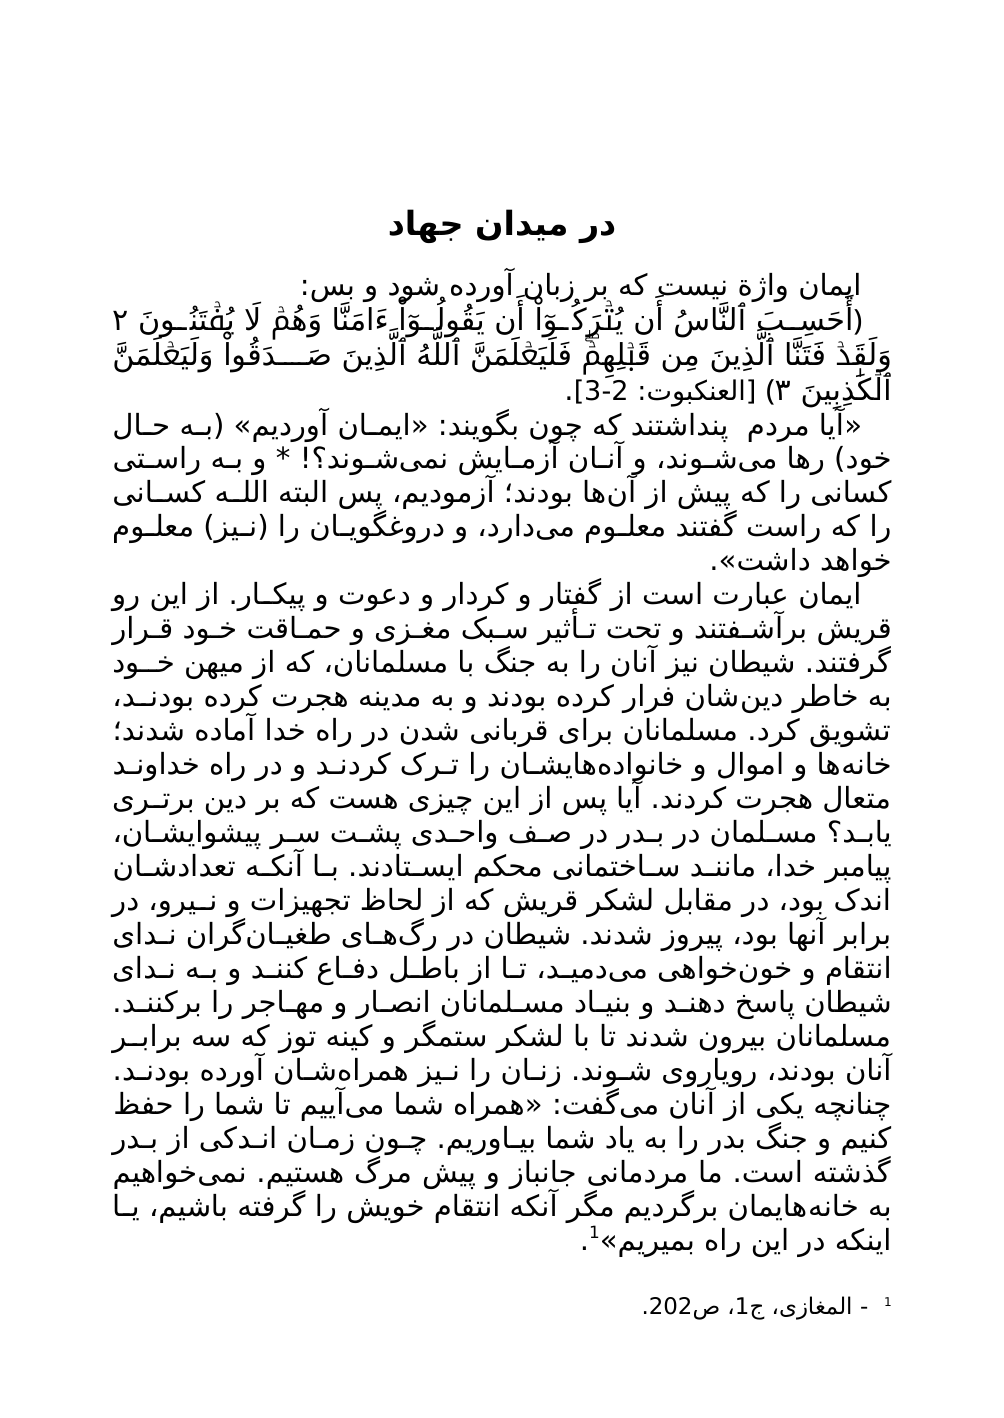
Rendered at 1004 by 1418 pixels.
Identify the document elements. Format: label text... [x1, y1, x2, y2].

text «آیا مردم پنداشتند که چون بگویند: «ایمان آوردیم» (به حال خود) رها می‌شوند، و آنان آزمایش نمی‌شوند؟! * و به راستی کسانی را که پیش از آن‌ها بودند؛ آزمودیم، پس البته الله کسانی را که راست گفتند معلوم می‌دارد، و دروغگویان را (نیز) معلوم خواهد داشت». [112, 408, 892, 578]
text ﴿أَحَسِبَ ٱلنَّاسُ أَن يُتۡرَكُوٓاْ أَن يَقُولُوٓاْ ءَامَنَّا وَهُمۡ لَا يُفۡتَنُونَ ٢ وَلَقَدۡ فَتَنَّا ٱلَّذِينَ مِن قَبۡلِهِمۡۖ فَلَيَعۡلَمَنَّ ٱللَّهُ ٱلَّذِينَ صَدَقُواْ وَلَيَعۡلَمَنَّ ٱلۡكَٰذِبِينَ ٣﴾ [العنکبوت: 2-3]. [112, 302, 892, 408]
text در میدان جهاد [112, 204, 892, 243]
text ایمان واژة نیست که بر زبان آورده شود و بس: [112, 268, 892, 302]
text ایمان عبارت است از گفتار و کردار و دعوت و پیکار. از این رو قریش برآشفتند و تحت تأثیر سبک مغزی و حماقت خود قرار گرفتند. شیطان نیز آنان را به جنگ با مسلمانان، که از میهن خود به خاطر دین‌شان فرار کرده بودند و به مدینه هجرت کرده بودند، تشویق کرد. مسلمانان برای قربانی شدن در راه خدا آماده شدند؛ خانه‌ها و اموال و خانواده‌هایشان را ترک کردند و در راه خداوند متعال هجرت کردند. آیا پس از این چیزی هست که بر دین برتری یابد؟ مسلمان در بدر در صف واحدی پشت سر پیشوایشان، پیامبر خدا، مانند ساختمانی محکم ایستادند. با آنکه تعدادشان اندک بود، در مقابل لشکر قریش که از لحاظ تجهیزات و نیرو، در برابر آنها بود، پیروز شدند. شیطان در رگ‌های طغیان‌گران ندای انتقام و خون‌خواهی می‌دمید، تا از باطل دفاع کنند و به ندای شیطان پاسخ دهند و بنیاد مسلمانان انصار و مهاجر را برکنند. مسلمانان بیرون شدند تا با لشکر ستمگر و کینه توز که سه برابر آنان بودند، رویاروی شوند. زنان را نیز همراه‌شان آورده بودند. چنانچه یکی از آنان می‌گفت: «همراه شما می‌آییم تا شما را حفظ کنیم و جنگ بدر را به یاد شما بیاوریم. چون زمان اندکی از بدر گذشته است. ما مردمانی جانباز و پیش مرگ هستیم. نمی‌خواهیم به خانه‌هایمان برگردیم مگر آنکه انتقام خویش را گرفته باشیم، یا اینکه در این راه بمیریم». [112, 578, 892, 1257]
